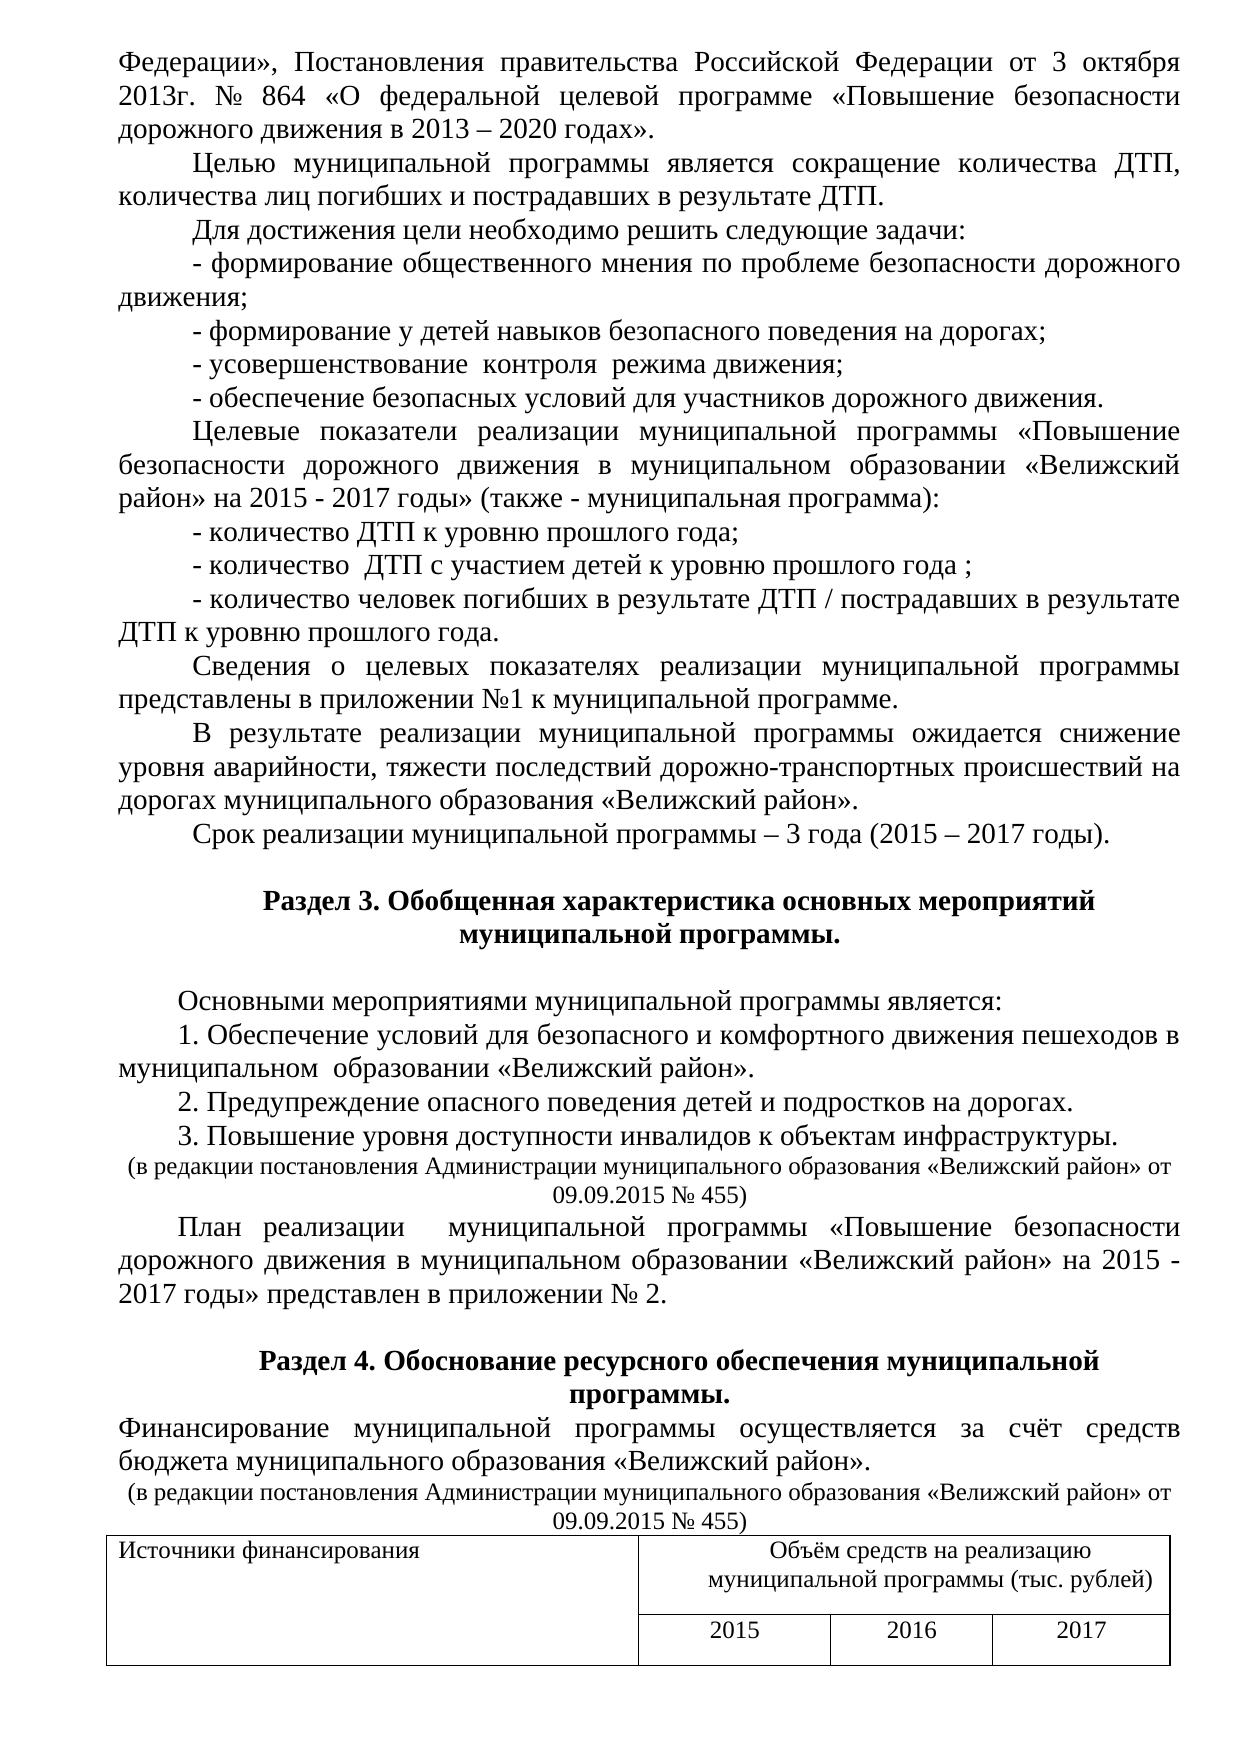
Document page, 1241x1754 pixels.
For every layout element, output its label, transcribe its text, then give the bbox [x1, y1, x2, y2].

text Раздел 3. Обобщенная характеристика основных мероприятий муниципальной программы. [118, 883, 1181, 950]
text В результате реализации муниципальной программы ожидается снижение уровня аварийности, тяжести последствий дорожно-транспортных происшествий на дорогах муниципального образования «Велижский район». [118, 715, 1181, 816]
text - количество человек погибших в результате ДТП / пострадавших в результате ДТП к уровню прошлого года. [118, 581, 1181, 648]
text План реализации муниципальной программы «Повышение безопасности дорожного движения в муниципальном образовании «Велижский район» на 2015 - 2017 годы» представлен в приложении № 2. [118, 1209, 1181, 1309]
table_cell 2017 [993, 1615, 1169, 1664]
text - обеспечение безопасных условий для участников дорожного движения. [118, 380, 1181, 413]
text Финансирование муниципальной программы осуществляется за счёт средств бюджета муниципального образования «Велижский район». [118, 1410, 1181, 1477]
text Раздел 4. Обоснование ресурсного обеспечения муниципальной программы. [118, 1343, 1181, 1410]
text 1. Обеспечение условий для безопасного и комфортного движения пешеходов в муниципальном образовании «Велижский район». [118, 1017, 1181, 1084]
text Целью муниципальной программы является сокращение количества ДТП, количества лиц погибших и пострадавших в результате ДТП. [118, 145, 1181, 212]
table_cell 2015 [639, 1615, 830, 1664]
text Для достижения цели необходимо решить следующие задачи: [118, 212, 1181, 246]
text - формирование общественного мнения по проблеме безопасности дорожного движения; [118, 246, 1181, 313]
text - количество ДТП к уровню прошлого года; [118, 514, 1181, 547]
text (в редакции постановления Администрации муниципального образования «Велижский район» от 09.09.2015 № 455) [118, 1151, 1181, 1209]
text - усовершенствование контроля режима движения; [118, 346, 1181, 380]
text Срок реализации муниципальной программы – 3 года (2015 – 2017 годы). [118, 816, 1181, 849]
table_cell 2016 [831, 1615, 992, 1664]
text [118, 44, 1181, 145]
text 3. Повышение уровня доступности инвалидов к объектам инфраструктуры. [118, 1118, 1181, 1151]
text Сведения о целевых показателях реализации муниципальной программы представлены в приложении №1 к муниципальной программе. [118, 648, 1181, 715]
table_header Источники финансирования [107, 1536, 638, 1664]
table_header Объём средств на реализацию муниципальной программы (тыс. рублей) [639, 1536, 1169, 1614]
text 2. Предупреждение опасного поведения детей и подростков на дорогах. [118, 1084, 1181, 1118]
text (в редакции постановления Администрации муниципального образования «Велижский район» от 09.09.2015 № 455) [118, 1477, 1181, 1534]
text Целевые показатели реализации муниципальной программы «Повышение безопасности дорожного движения в муниципальном образовании «Велижский район» на 2015 - 2017 годы» (также - муниципальная программа): [118, 413, 1181, 514]
text - количество ДТП с участием детей к уровню прошлого года ; [118, 547, 1181, 581]
text - формирование у детей навыков безопасного поведения на дорогах; [118, 313, 1181, 346]
text Основными мероприятиями муниципальной программы является: [118, 983, 1181, 1017]
